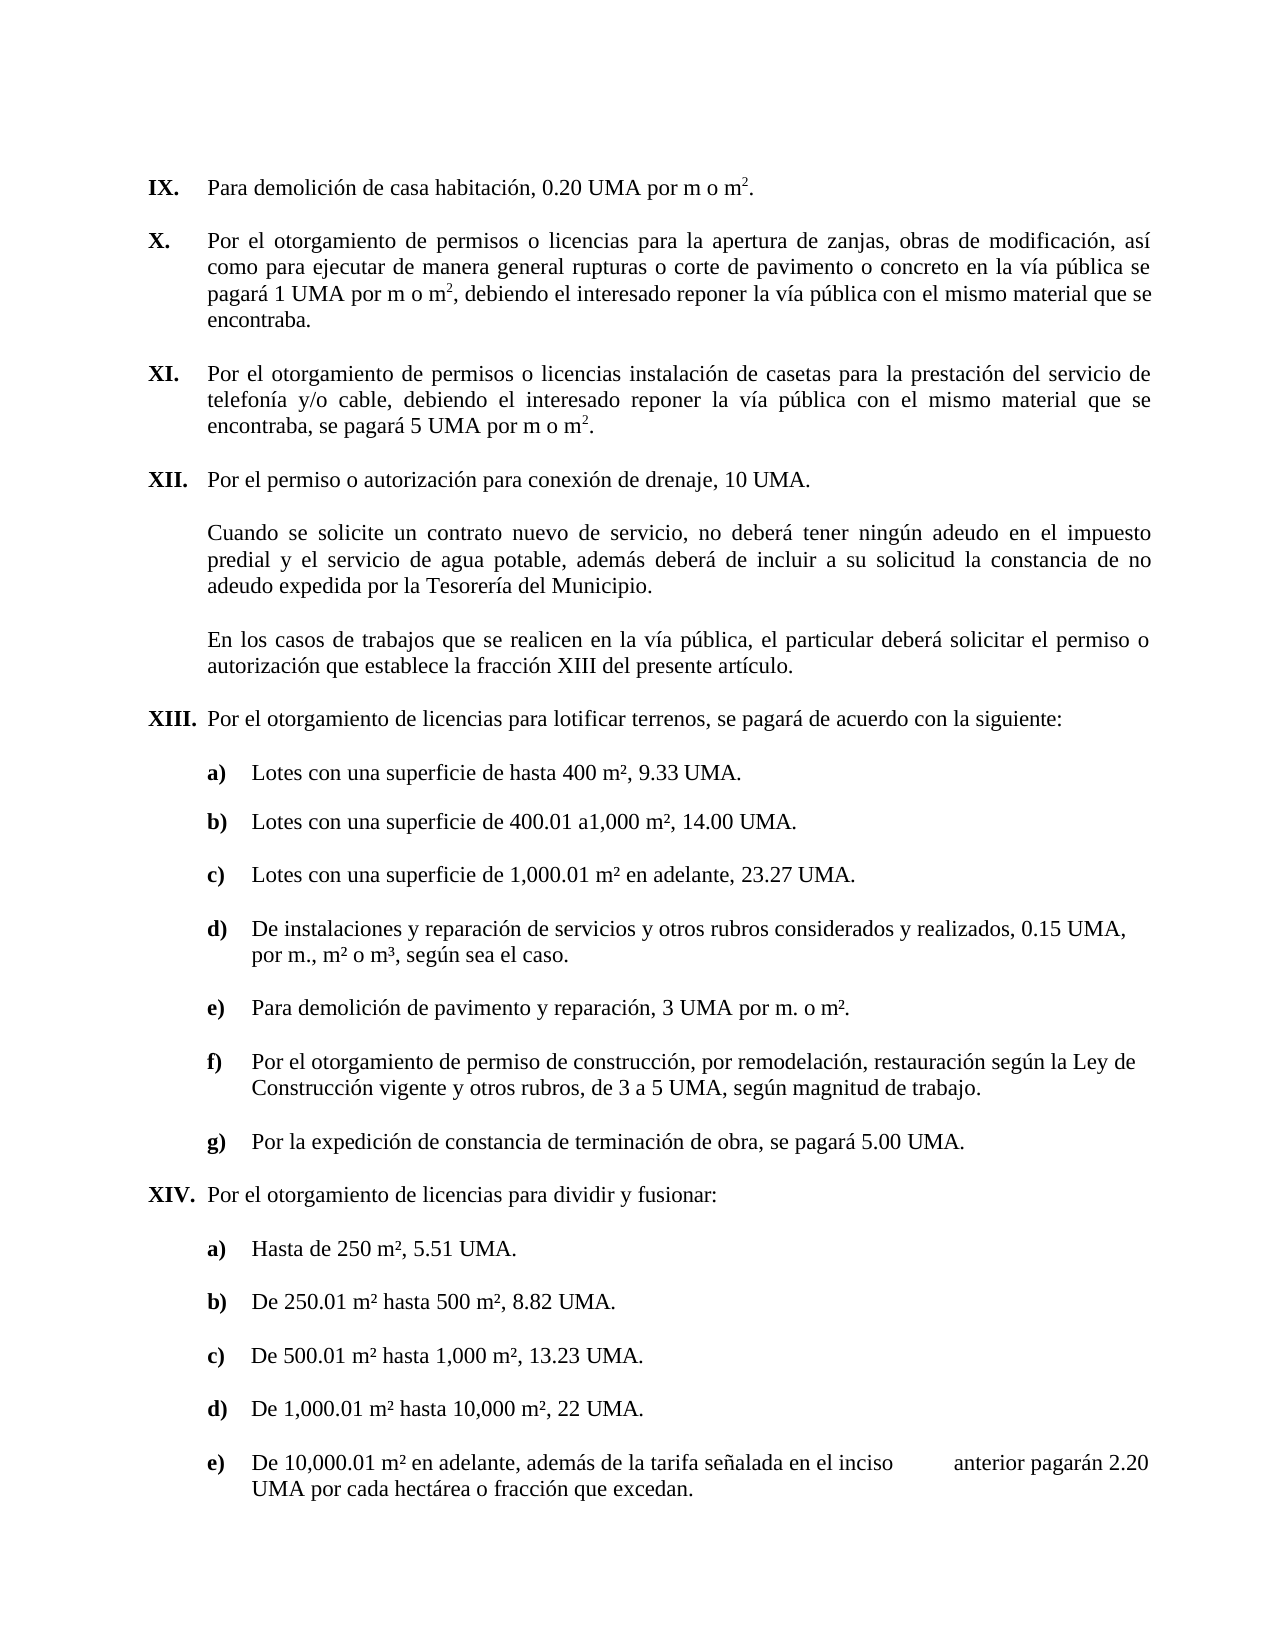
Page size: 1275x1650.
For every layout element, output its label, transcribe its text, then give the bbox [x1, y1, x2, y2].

text Cuando se solicite un contrato nuevo de servicio, no deberá tener ningún adeudo en el impuesto predial y el servicio de agua potable, además deberá de incluir a su solicitud la constancia de no adeudo expedida por la Tesorería del Municipio. [207, 519, 1152, 598]
list Para demolición de casa habitación, 0.20 UMA por m o m2. [148, 173, 1181, 200]
list Por el otorgamiento de permisos o licencias instalación de casetas para la prestación del servicio de telefonía y/o cable, debiendo el interesado reponer la vía pública con el mismo material que se encontraba, se pagará 5 UMA por m o m2. [148, 359, 1152, 439]
list Para demolición de pavimento y reparación, 3 UMA por m. o m². [207, 994, 1181, 1021]
list Por el permiso o autorización para conexión de drenaje, 10 UMA. [148, 466, 1181, 492]
list Lotes con una superficie de 400.01 a1,000 m², 14.00 UMA. [207, 808, 1181, 834]
text c) De 500.01 m² hasta 1,000 m², 13.23 UMA. [207, 1342, 1181, 1368]
list Por el otorgamiento de licencias para lotificar terrenos, se pagará de acuerdo con la siguiente: [148, 705, 1181, 732]
list Lotes con una superficie de hasta 400 m², 9.33 UMA. [207, 759, 1181, 785]
list Por el otorgamiento de licencias para dividir y fusionar: [148, 1181, 1181, 1208]
list De instalaciones y reparación de servicios y otros rubros considerados y realizados, 0.15 UMA, por m., m² o m³, según sea el caso. [207, 915, 1151, 967]
list Por la expedición de constancia de terminación de obra, se pagará 5.00 UMA. [207, 1128, 1181, 1154]
text En los casos de trabajos que se realicen en la vía pública, el particular deberá solicitar el permiso o autorización que establece la fracción XIII del presente artículo. [207, 626, 1152, 678]
list De 10,000.01 m² en adelante, además de la tarifa señalada en el inciso anterior pagarán 2.20 UMA por cada hectárea o fracción que excedan. [207, 1449, 1151, 1502]
list Hasta de 250 m², 5.51 UMA. [207, 1235, 1181, 1261]
text b) De 250.01 m² hasta 500 m², 8.82 UMA. [207, 1288, 1181, 1315]
list Por el otorgamiento de permisos o licencias para la apertura de zanjas, obras de modificación, así como para ejecutar de manera general rupturas o corte de pavimento o concreto en la vía pública se pagará 1 UMA por m o m2, debiendo el interesado reponer la vía pública con el mismo material que se encontraba. [148, 227, 1152, 332]
text d) De 1,000.01 m² hasta 10,000 m², 22 UMA. [207, 1395, 1181, 1422]
list Por el otorgamiento de permiso de construcción, por remodelación, restauración según la Ley de Construcción vigente y otros rubros, de 3 a 5 UMA, según magnitud de trabajo. [207, 1048, 1152, 1101]
list Lotes con una superficie de 1,000.01 m² en adelante, 23.27 UMA. [207, 861, 1181, 887]
